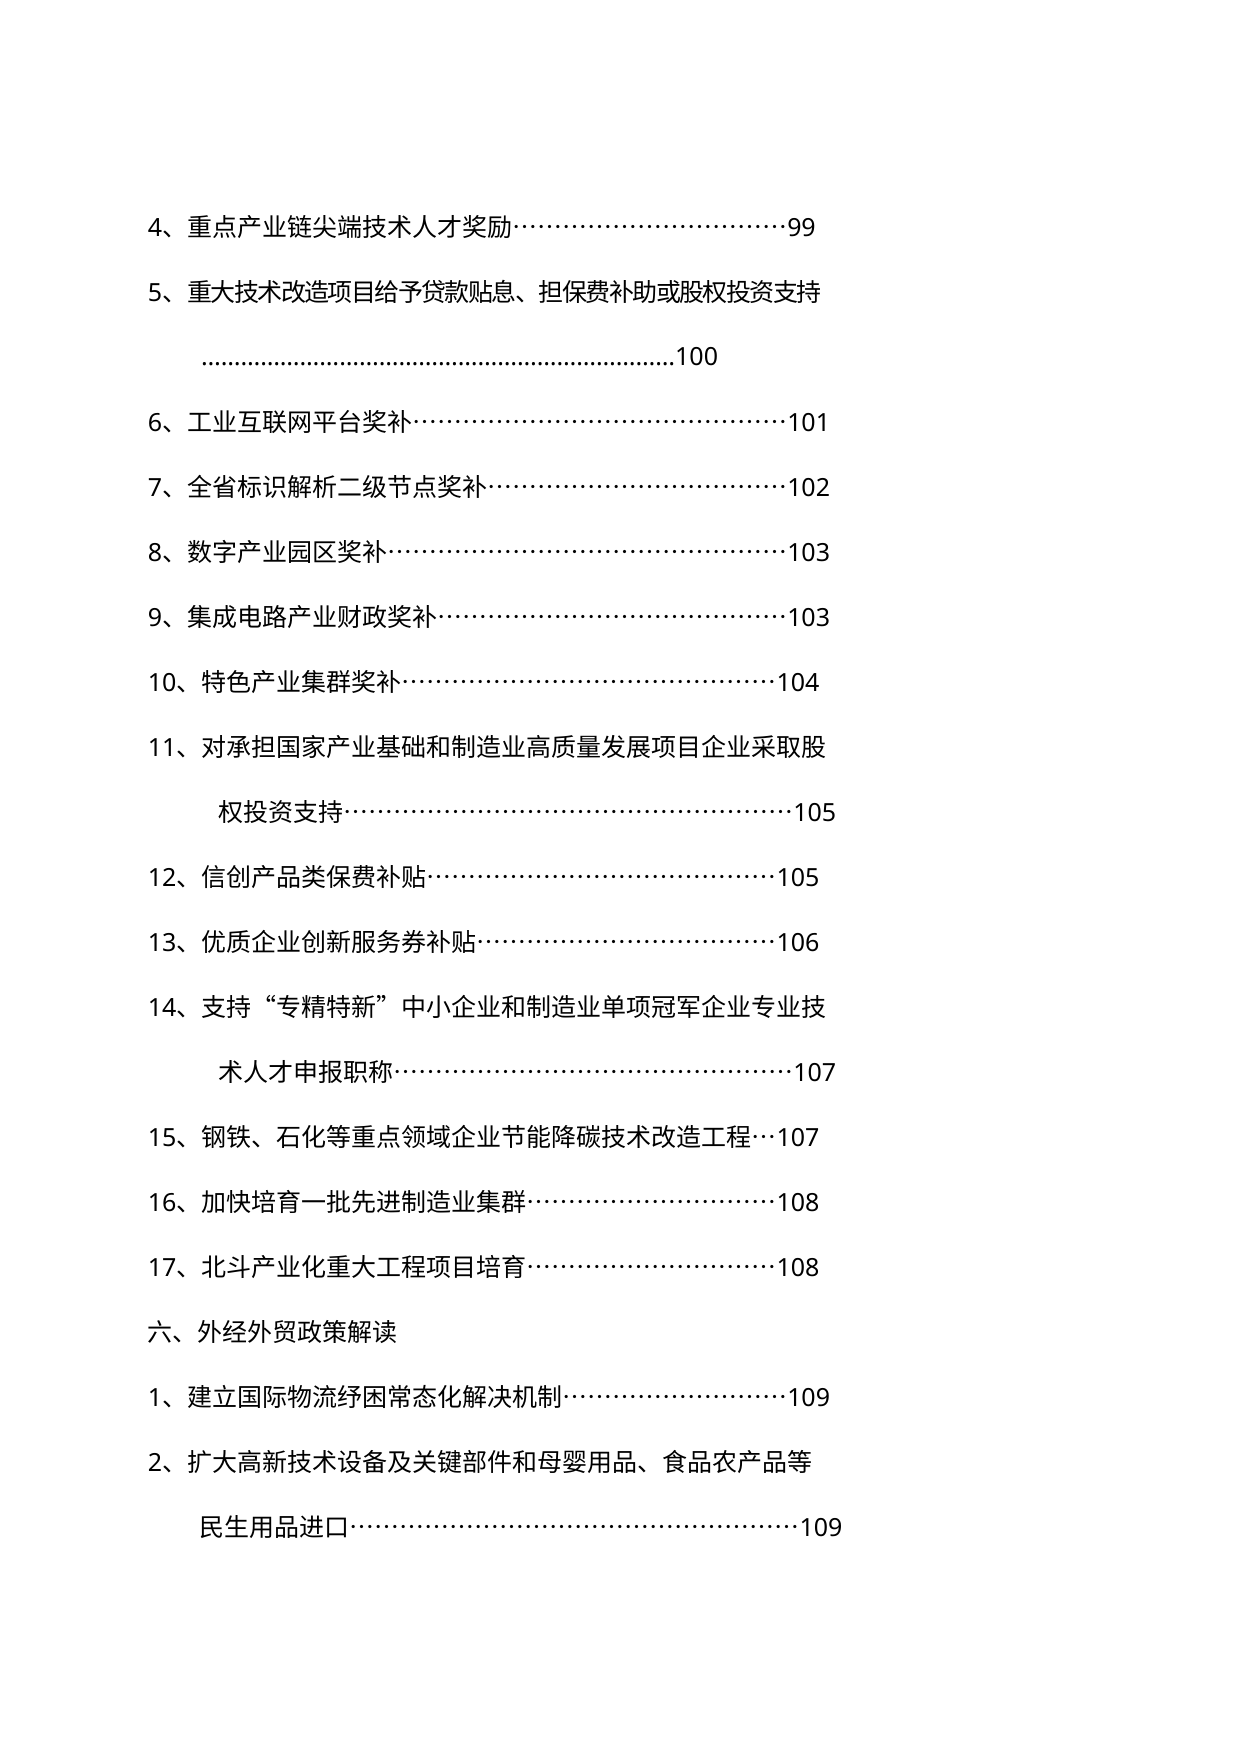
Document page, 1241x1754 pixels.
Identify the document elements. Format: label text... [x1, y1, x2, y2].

text 12、信创产品类保费补贴……………………………………105 [148, 843, 1092, 908]
text ………………………………………………………………100 [148, 323, 1092, 388]
text 2、扩大高新技术设备及关键部件和母婴用品、食品农产品等 [148, 1428, 1092, 1493]
text 术人才申报职称…………………………………………107 [148, 1038, 1092, 1103]
text 8、数字产业园区奖补…………………………………………103 [148, 518, 1092, 583]
text 9、集成电路产业财政奖补……………………………………103 [148, 583, 1092, 648]
text 1、建立国际物流纾困常态化解决机制………………………109 [148, 1363, 1092, 1428]
text 7、全省标识解析二级节点奖补………………………………102 [148, 453, 1092, 518]
text 11、对承担国家产业基础和制造业高质量发展项目企业采取股 [148, 713, 1092, 778]
text 民生用品进口………………………………………………109 [148, 1493, 1092, 1558]
text 14、支持“专精特新”中小企业和制造业单项冠军企业专业技 [148, 973, 1092, 1038]
text 13、优质企业创新服务券补贴………………………………106 [148, 908, 1092, 973]
text 六、外经外贸政策解读 [148, 1298, 1092, 1363]
text 权投资支持………………………………………………105 [148, 778, 1092, 843]
text 17、北斗产业化重大工程项目培育…………………………108 [148, 1233, 1092, 1298]
text 15、钢铁、石化等重点领域企业节能降碳技术改造工程…107 [148, 1103, 1092, 1168]
text 5、重大技术改造项目给予贷款贴息、担保费补助或股权投资支持 [148, 258, 1092, 323]
text 10、特色产业集群奖补………………………………………104 [148, 648, 1092, 713]
text 16、加快培育一批先进制造业集群…………………………108 [148, 1168, 1092, 1233]
text 4、重点产业链尖端技术人才奖励……………………………99 [148, 193, 1092, 258]
text 6、工业互联网平台奖补………………………………………101 [148, 388, 1092, 453]
